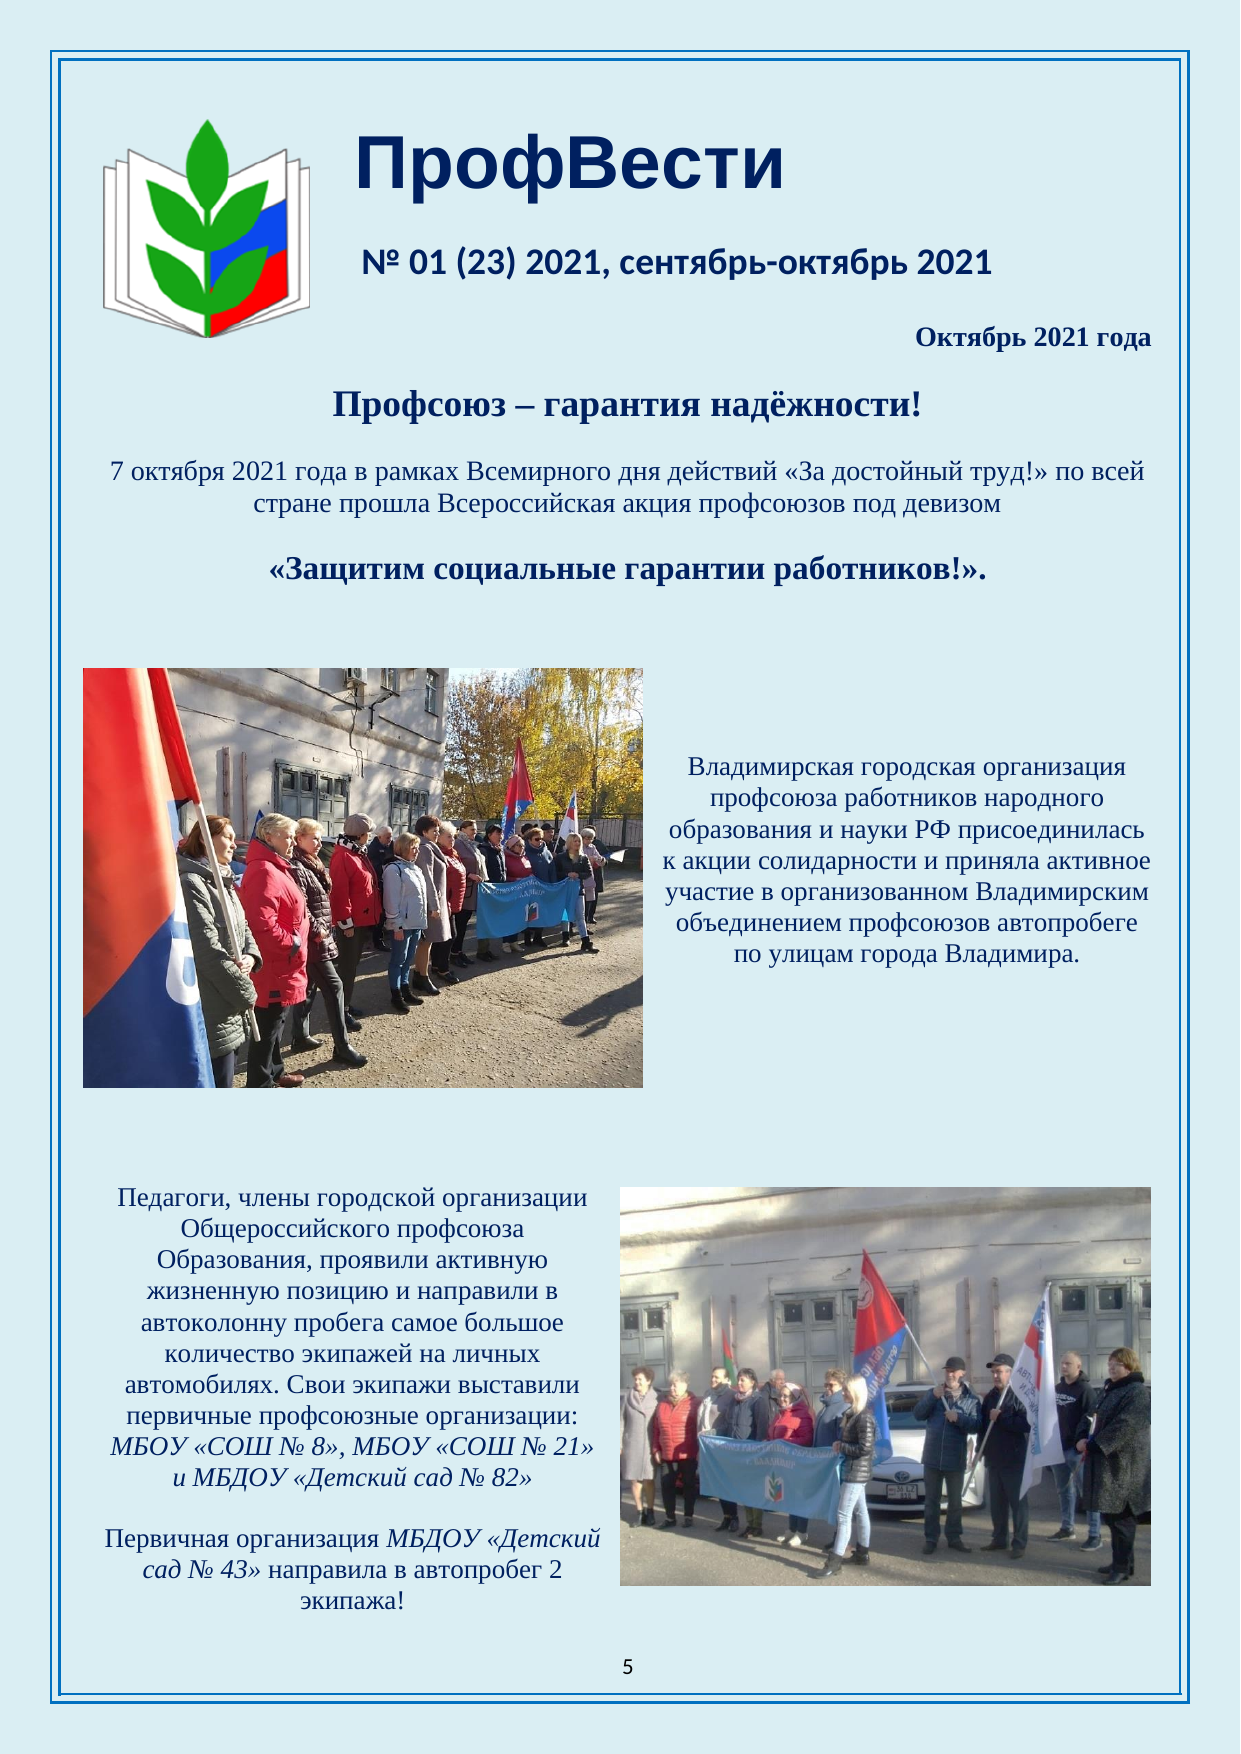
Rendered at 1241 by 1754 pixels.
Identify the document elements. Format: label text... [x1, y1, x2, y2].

text Первичная организация МБДОУ «Детский сад № 43» направила в автопробег 2 экипажа! [103, 1522, 1152, 1615]
text Октябрь 2021 года [103, 320, 1152, 352]
text ПрофВести [103, 118, 1152, 204]
text «Защитим социальные гарантии работников!». [103, 548, 1152, 586]
text № 01 (23) 2021, сентябрь-октябрь 2021 [310, 238, 1152, 284]
text 7 октября 2021 года в рамках Всемирного дня действий «За достойный труд!» по всей стране прошла Всероссийская акция профсоюзов под девизом [103, 454, 1152, 519]
text Владимирская городская организация профсоюза работников народного образования и науки РФ присоединилась к акции солидарности и приняла активное участие в организованном Владимирским объединением профсоюзов автопробеге по улицам города Владимира. [643, 750, 1152, 968]
picture [83, 668, 643, 1088]
text Профсоюз – гарантия надёжности! [103, 382, 1152, 425]
picture [103, 119, 310, 338]
picture [620, 1187, 1151, 1586]
text Педагоги, члены городской организации Общероссийского профсоюза Образования, проявили активную жизненную позицию и направили в автоколонну пробега самое большое количество экипажей на личных автомобилях. Свои экипажи выставили первичные профсоюзные организации: МБОУ «СОШ № 8», МБОУ «СОШ № 21» и МБДОУ «Детский сад № 82» [103, 1181, 1152, 1492]
